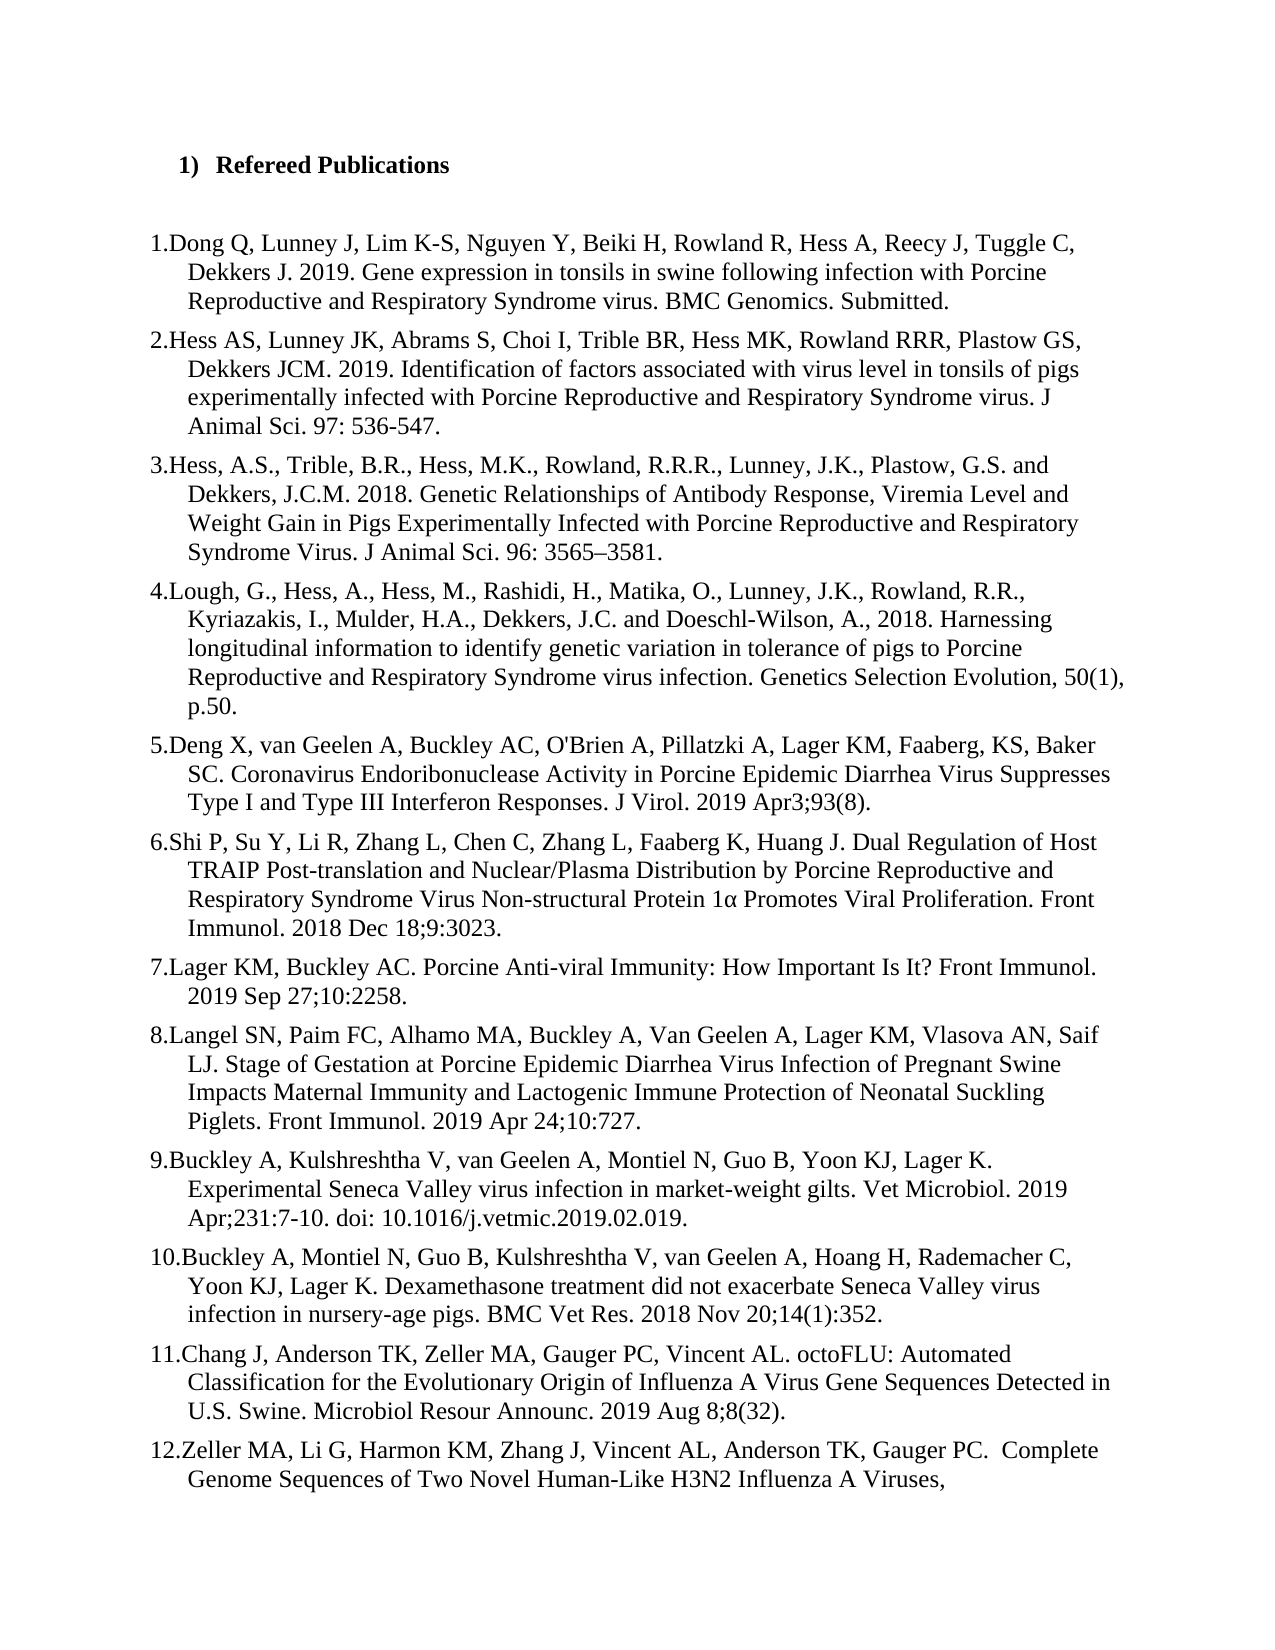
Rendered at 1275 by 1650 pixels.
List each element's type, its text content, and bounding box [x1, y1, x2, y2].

text 7.Lager KM, Buckley AC. Porcine Anti-viral Immunity: How Important Is It? Front Immunol. 2019 Sep 27;10:2258. [150, 952, 1125, 1009]
text 10.Buckley A, Montiel N, Guo B, Kulshreshtha V, van Geelen A, Hoang H, Rademacher C, Yoon KJ, Lager K. Dexamethasone treatment did not exacerbate Seneca Valley virus infection in nursery-age pigs. BMC Vet Res. 2018 Nov 20;14(1):352. [150, 1242, 1125, 1328]
text 3.Hess, A.S., Trible, B.R., Hess, M.K., Rowland, R.R.R., Lunney, J.K., Plastow, G.S. and Dekkers, J.C.M. 2018. Genetic Relationships of Antibody Response, Viremia Level and Weight Gain in Pigs Experimentally Infected with Porcine Reproductive and Respiratory Syndrome Virus. J Animal Sci. 96: 3565–3581. [150, 450, 1125, 565]
text 5.Deng X, van Geelen A, Buckley AC, O'Brien A, Pillatzki A, Lager KM, Faaberg, KS, Baker SC. Coronavirus Endoribonuclease Activity in Porcine Epidemic Diarrhea Virus Suppresses Type I and Type III Interferon Responses. J Virol. 2019 Apr3;93(8). [150, 730, 1125, 816]
text 8.Langel SN, Paim FC, Alhamo MA, Buckley A, Van Geelen A, Lager KM, Vlasova AN, Saif LJ. Stage of Gestation at Porcine Epidemic Diarrhea Virus Infection of Pregnant Swine Impacts Maternal Immunity and Lactogenic Immune Protection of Neonatal Suckling Piglets. Front Immunol. 2019 Apr 24;10:727. [150, 1020, 1125, 1135]
text 2.Hess AS, Lunney JK, Abrams S, Choi I, Trible BR, Hess MK, Rowland RRR, Plastow GS, Dekkers JCM. 2019. Identification of factors associated with virus level in tonsils of pigs experimentally infected with Porcine Reproductive and Respiratory Syndrome virus. J Animal Sci. 97: 536-547. [150, 325, 1125, 440]
text 11.Chang J, Anderson TK, Zeller MA, Gauger PC, Vincent AL. octoFLU: Automated Classification for the Evolutionary Origin of Influenza A Virus Gene Sequences Detected in U.S. Swine. Microbiol Resour Announc. 2019 Aug 8;8(32). [150, 1339, 1125, 1425]
text 9.Buckley A, Kulshreshtha V, van Geelen A, Montiel N, Guo B, Yoon KJ, Lager K. Experimental Seneca Valley virus infection in market-weight gilts. Vet Microbiol. 2019 Apr;231:7-10. doi: 10.1016/j.vetmic.2019.02.019. [150, 1145, 1125, 1232]
text 6.Shi P, Su Y, Li R, Zhang L, Chen C, Zhang L, Faaberg K, Huang J. Dual Regulation of Host TRAIP Post-translation and Nuclear/Plasma Distribution by Porcine Reproductive and Respiratory Syndrome Virus Non-structural Protein 1α Promotes Viral Proliferation. Front Immunol. 2018 Dec 18;9:3023. [150, 827, 1125, 942]
text 4.Lough, G., Hess, A., Hess, M., Rashidi, H., Matika, O., Lunney, J.K., Rowland, R.R., Kyriazakis, I., Mulder, H.A., Dekkers, J.C. and Doeschl-Wilson, A., 2018. Harnessing longitudinal information to identify genetic variation in tolerance of pigs to Porcine Reproductive and Respiratory Syndrome virus infection. Genetics Selection Evolution, 50(1), p.50. [150, 576, 1125, 719]
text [150, 1435, 1125, 1493]
list Refereed Publications [178, 150, 1125, 179]
text 1.Dong Q, Lunney J, Lim K-S, Nguyen Y, Beiki H, Rowland R, Hess A, Reecy J, Tuggle C, Dekkers J. 2019. Gene expression in tonsils in swine following infection with Porcine Reproductive and Respiratory Syndrome virus. BMC Genomics. Submitted. [150, 228, 1125, 314]
